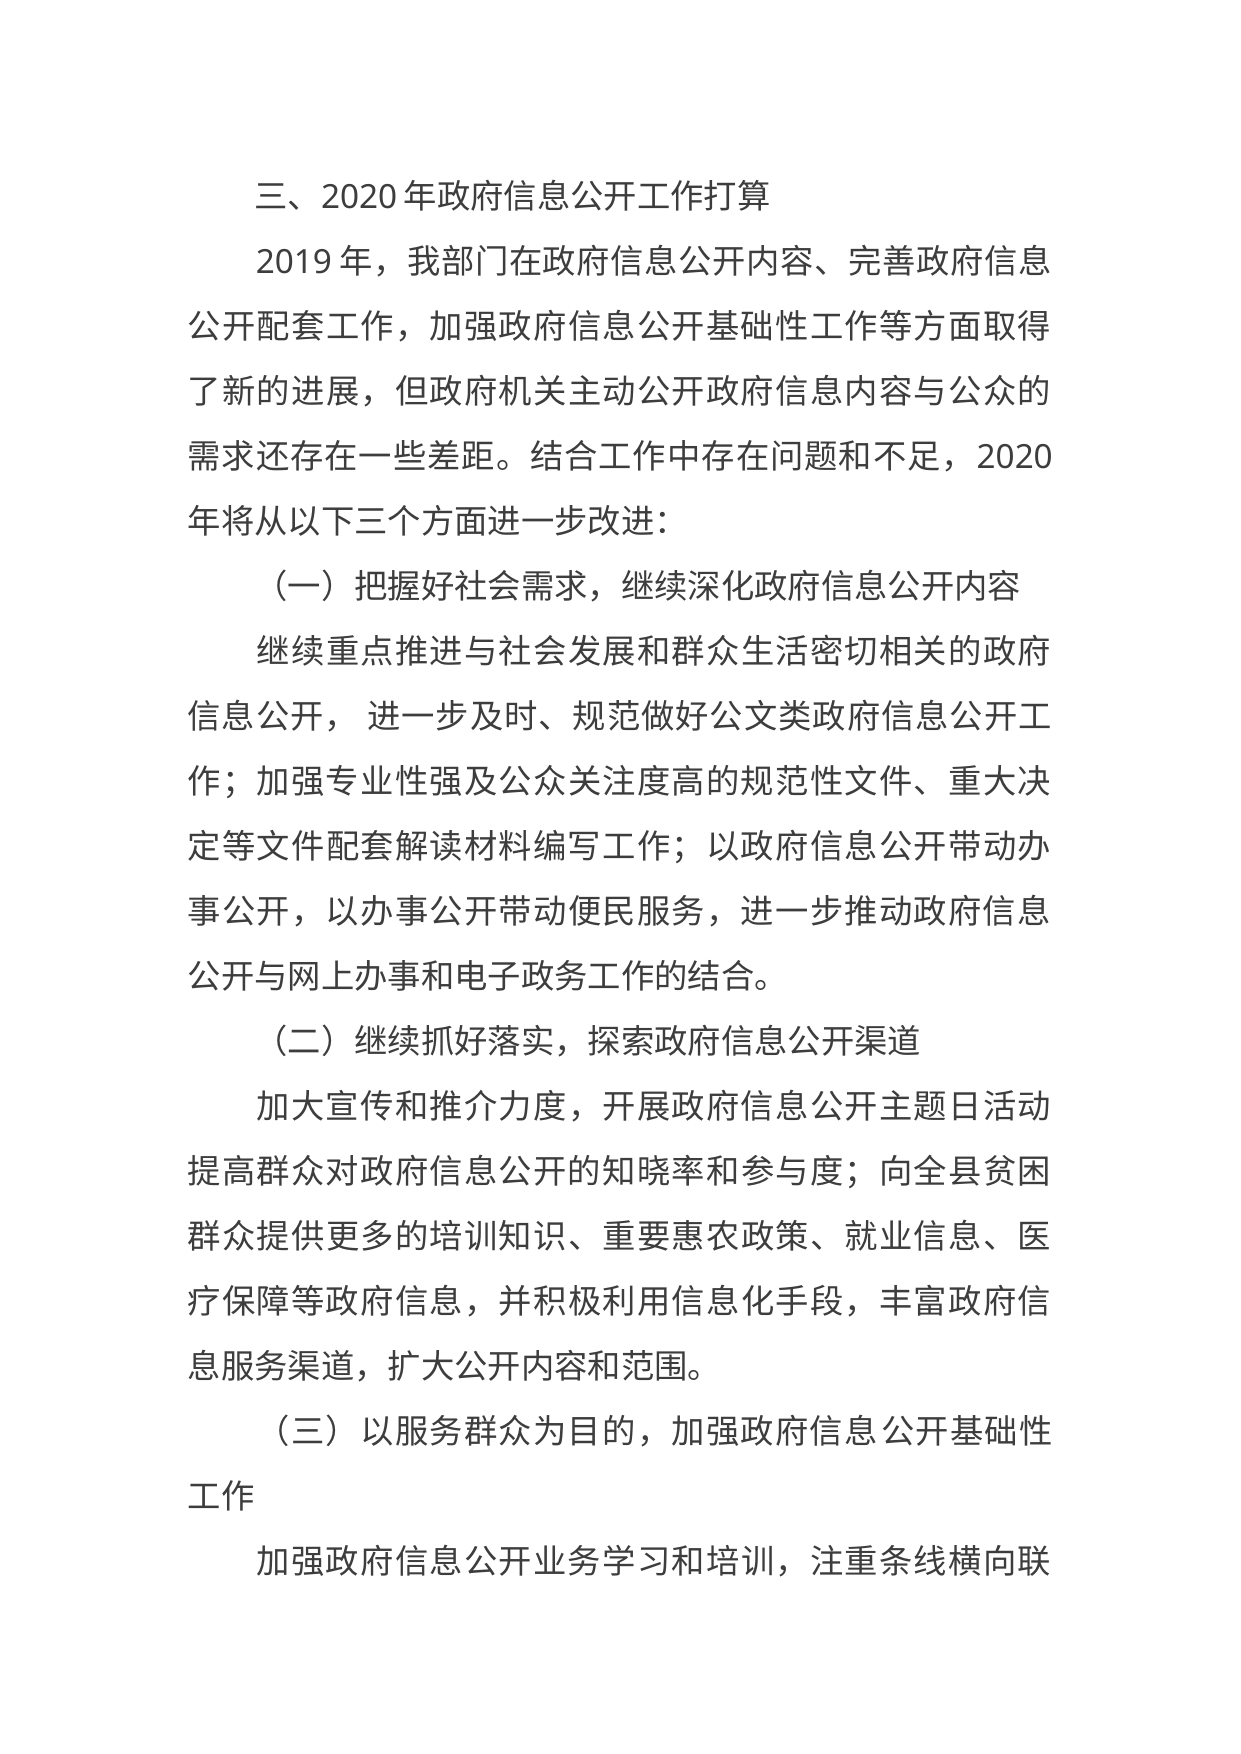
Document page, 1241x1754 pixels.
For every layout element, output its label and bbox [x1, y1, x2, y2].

text [187, 162, 1053, 1592]
